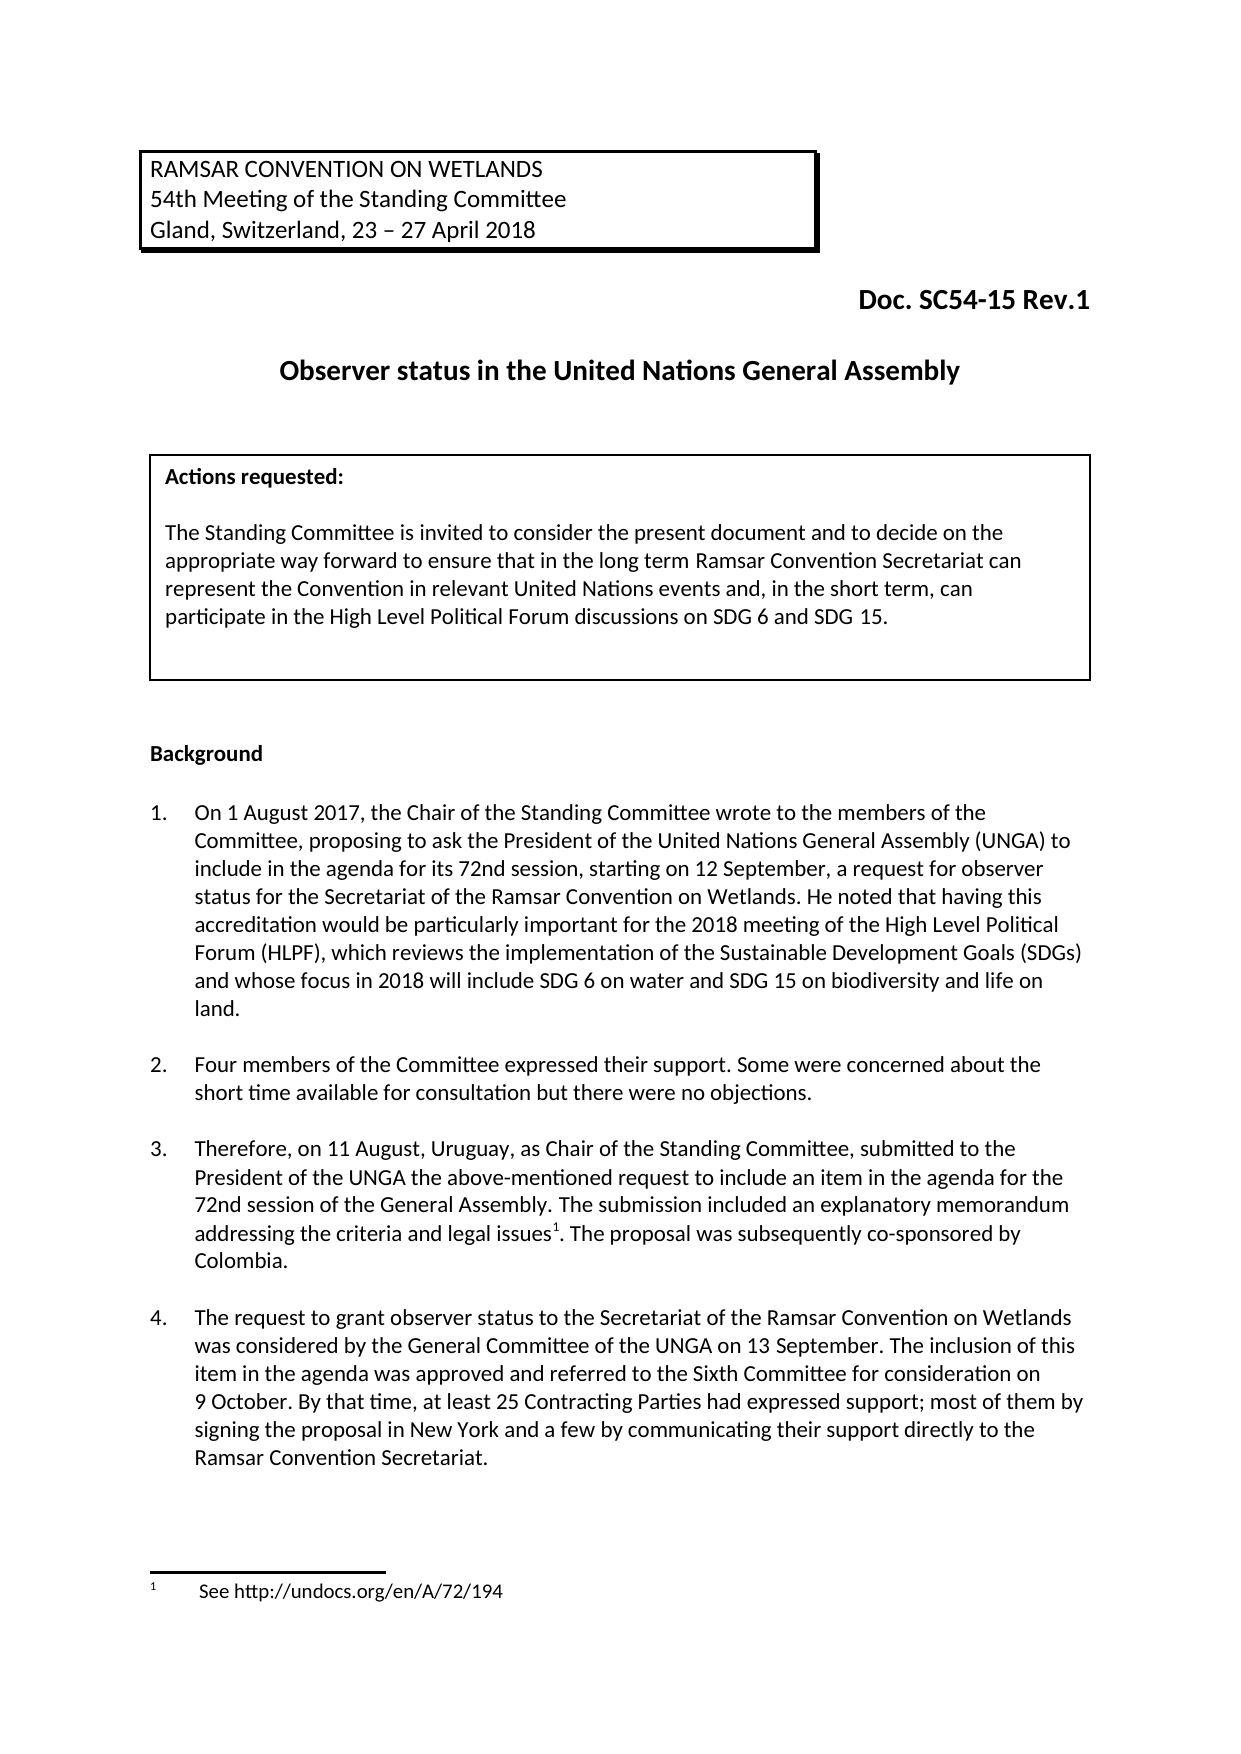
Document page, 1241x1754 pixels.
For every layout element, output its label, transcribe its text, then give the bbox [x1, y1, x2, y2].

text 2. Four members of the Committee expressed their support. Some were concerned about the short time available for consultation but there were no objections. [150, 1051, 1090, 1107]
text Gland, Switzerland, 23 – 27 April 2018 [142, 211, 814, 247]
text Background [150, 739, 1090, 767]
text RAMSAR CONVENTION ON WETLANDS [142, 153, 814, 181]
text Observer status in the United Nations General Assembly [150, 352, 1090, 388]
text 1. On 1 August 2017, the Chair of the Standing Committee wrote to the members of the Committee, proposing to ask the President of the United Nations General Assembly (UNGA) to include in the agenda for its 72nd session, starting on 12 September, a request for observer status for the Secretariat of the Ramsar Convention on Wetlands. He noted that having this accreditation would be particularly important for the 2018 meeting of the High Level Political Forum (HLPF), which reviews the implementation of the Sustainable Development Goals (SDGs) and whose focus in 2018 will include SDG 6 on water and SDG 15 on biodiversity and life on land. [150, 798, 1090, 1022]
text 3. Therefore, on 11 August, Uruguay, as Chair of the Standing Committee, submitted to the President of the UNGA the above-mentioned request to include an item in the agenda for the 72nd session of the General Assembly. The submission included an explanatory memorandum addressing the criteria and legal issues. The proposal was subsequently co-sponsored by Colombia. [150, 1134, 1090, 1275]
text 4. The request to grant observer status to the Secretariat of the Ramsar Convention on Wetlands was considered by the General Committee of the UNGA on 13 September. The inclusion of this item in the agenda was approved and referred to the Sixth Committee for consideration on 9 October. By that time, at least 25 Contracting Parties had expressed support; most of them by signing the proposal in New York and a few by communicating their support directly to the Ramsar Convention Secretariat. [150, 1303, 1090, 1471]
text Doc. SC54-15 Rev.1 [150, 281, 1090, 317]
text 54th Meeting of the Standing Committee [142, 181, 814, 211]
